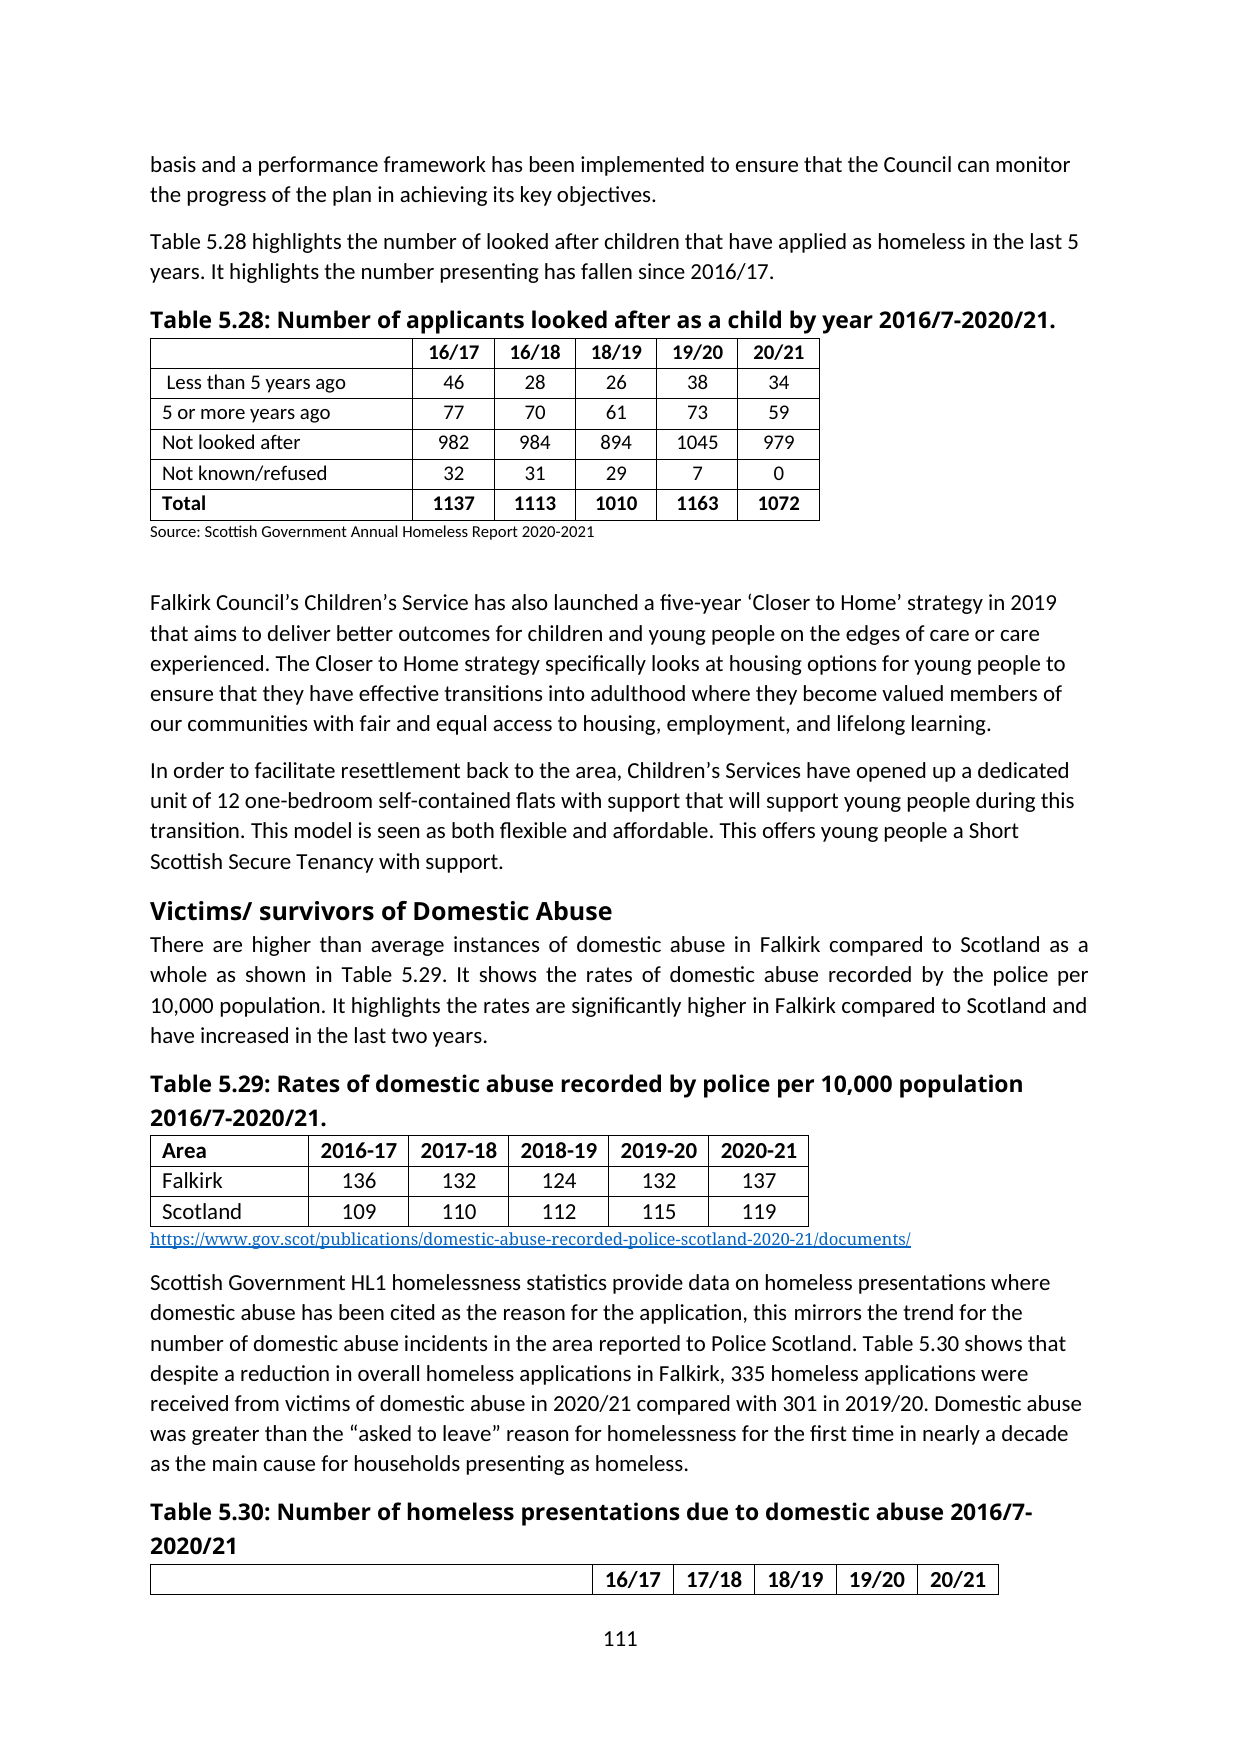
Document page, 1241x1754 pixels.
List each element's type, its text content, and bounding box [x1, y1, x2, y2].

subtitle Table 5.30: Number of homeless presentations due to domestic abuse 2016/7-2020/21 [150, 1496, 1090, 1561]
text There are higher than average instances of domestic abuse in Falkirk compared to Scotland as a whole as shown in Table 5.29. It shows the rates of domestic abuse recorded by the police per 10,000 population. It highlights the rates are significantly higher in Falkirk compared to Scotland and have increased in the last two years. [150, 930, 1090, 1049]
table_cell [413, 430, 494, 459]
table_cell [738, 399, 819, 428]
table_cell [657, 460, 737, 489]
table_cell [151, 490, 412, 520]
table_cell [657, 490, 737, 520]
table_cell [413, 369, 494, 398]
subtitle Table 5.29: Rates of domestic abuse recorded by police per 10,000 population 2016/7-2020/21. [150, 1068, 1090, 1133]
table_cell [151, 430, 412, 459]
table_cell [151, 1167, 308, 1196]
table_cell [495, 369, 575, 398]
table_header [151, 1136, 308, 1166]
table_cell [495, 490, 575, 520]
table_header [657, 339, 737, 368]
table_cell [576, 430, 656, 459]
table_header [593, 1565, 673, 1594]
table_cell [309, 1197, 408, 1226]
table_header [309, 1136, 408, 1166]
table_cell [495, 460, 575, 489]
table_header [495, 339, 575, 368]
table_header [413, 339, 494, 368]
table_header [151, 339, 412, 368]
text Source: Scottish Government Annual Homeless Report 2020-2021 [150, 521, 1090, 542]
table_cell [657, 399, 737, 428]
subtitle Table 5.28: Number of applicants looked after as a child by year 2016/7-2020/21. [150, 304, 1090, 335]
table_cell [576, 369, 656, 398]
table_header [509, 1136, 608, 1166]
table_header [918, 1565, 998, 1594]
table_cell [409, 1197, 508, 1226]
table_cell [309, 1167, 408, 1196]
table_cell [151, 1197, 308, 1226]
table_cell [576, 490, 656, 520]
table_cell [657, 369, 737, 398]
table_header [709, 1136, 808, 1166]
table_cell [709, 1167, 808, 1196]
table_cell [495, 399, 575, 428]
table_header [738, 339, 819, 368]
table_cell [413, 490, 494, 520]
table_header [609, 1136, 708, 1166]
text Scottish Government HL1 homelessness statistics provide data on homeless presentations where domestic abuse has been cited as the reason for the application, this mirrors the trend for the number of domestic abuse incidents in the area reported to Police Scotland. Table 5.30 shows that despite a reduction in overall homeless applications in Falkirk, 335 homeless applications were received from victims of domestic abuse in 2020/21 compared with 301 in 2019/20. Domestic abuse was greater than the “asked to leave” reason for homelessness for the first time in nearly a decade as the main cause for households presenting as homeless. [150, 1268, 1090, 1477]
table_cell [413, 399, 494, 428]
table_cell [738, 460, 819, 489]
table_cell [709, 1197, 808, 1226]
text Falkirk Council’s Children’s Service has also launched a five-year ‘Closer to Home’ strategy in 2019 that aims to deliver better outcomes for children and young people on the edges of care or care experienced. The Closer to Home strategy specifically looks at housing options for young people to ensure that they have effective transitions into adulthood where they become valued members of our communities with fair and equal access to housing, employment, and lifelong learning. [150, 588, 1090, 737]
text Table 5.28 highlights the number of looked after children that have applied as homeless in the last 5 years. It highlights the number presenting has fallen since 2016/17. [150, 227, 1090, 285]
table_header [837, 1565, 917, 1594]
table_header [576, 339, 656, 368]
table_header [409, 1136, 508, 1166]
text https://www.gov.scot/publications/domestic-abuse-recorded-police-scotland-2020-21/documents/ [150, 1227, 1090, 1250]
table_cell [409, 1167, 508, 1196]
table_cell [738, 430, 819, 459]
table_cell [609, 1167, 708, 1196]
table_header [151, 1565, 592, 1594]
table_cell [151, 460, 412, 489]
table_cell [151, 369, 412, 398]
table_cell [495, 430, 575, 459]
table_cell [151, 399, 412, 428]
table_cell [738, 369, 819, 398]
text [150, 150, 1090, 208]
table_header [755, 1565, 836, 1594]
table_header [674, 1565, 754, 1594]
text In order to facilitate resettlement back to the area, Children’s Services have opened up a dedicated unit of 12 one-bedroom self-contained flats with support that will support young people during this transition. This model is seen as both flexible and affordable. This offers young people a Short Scottish Secure Tenancy with support. [150, 756, 1090, 875]
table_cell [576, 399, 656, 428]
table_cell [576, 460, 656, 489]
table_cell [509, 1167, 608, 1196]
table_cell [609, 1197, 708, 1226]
subtitle Victims/ survivors of Domestic Abuse [150, 894, 1090, 928]
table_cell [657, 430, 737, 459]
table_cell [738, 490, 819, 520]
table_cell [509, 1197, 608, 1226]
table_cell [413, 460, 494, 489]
